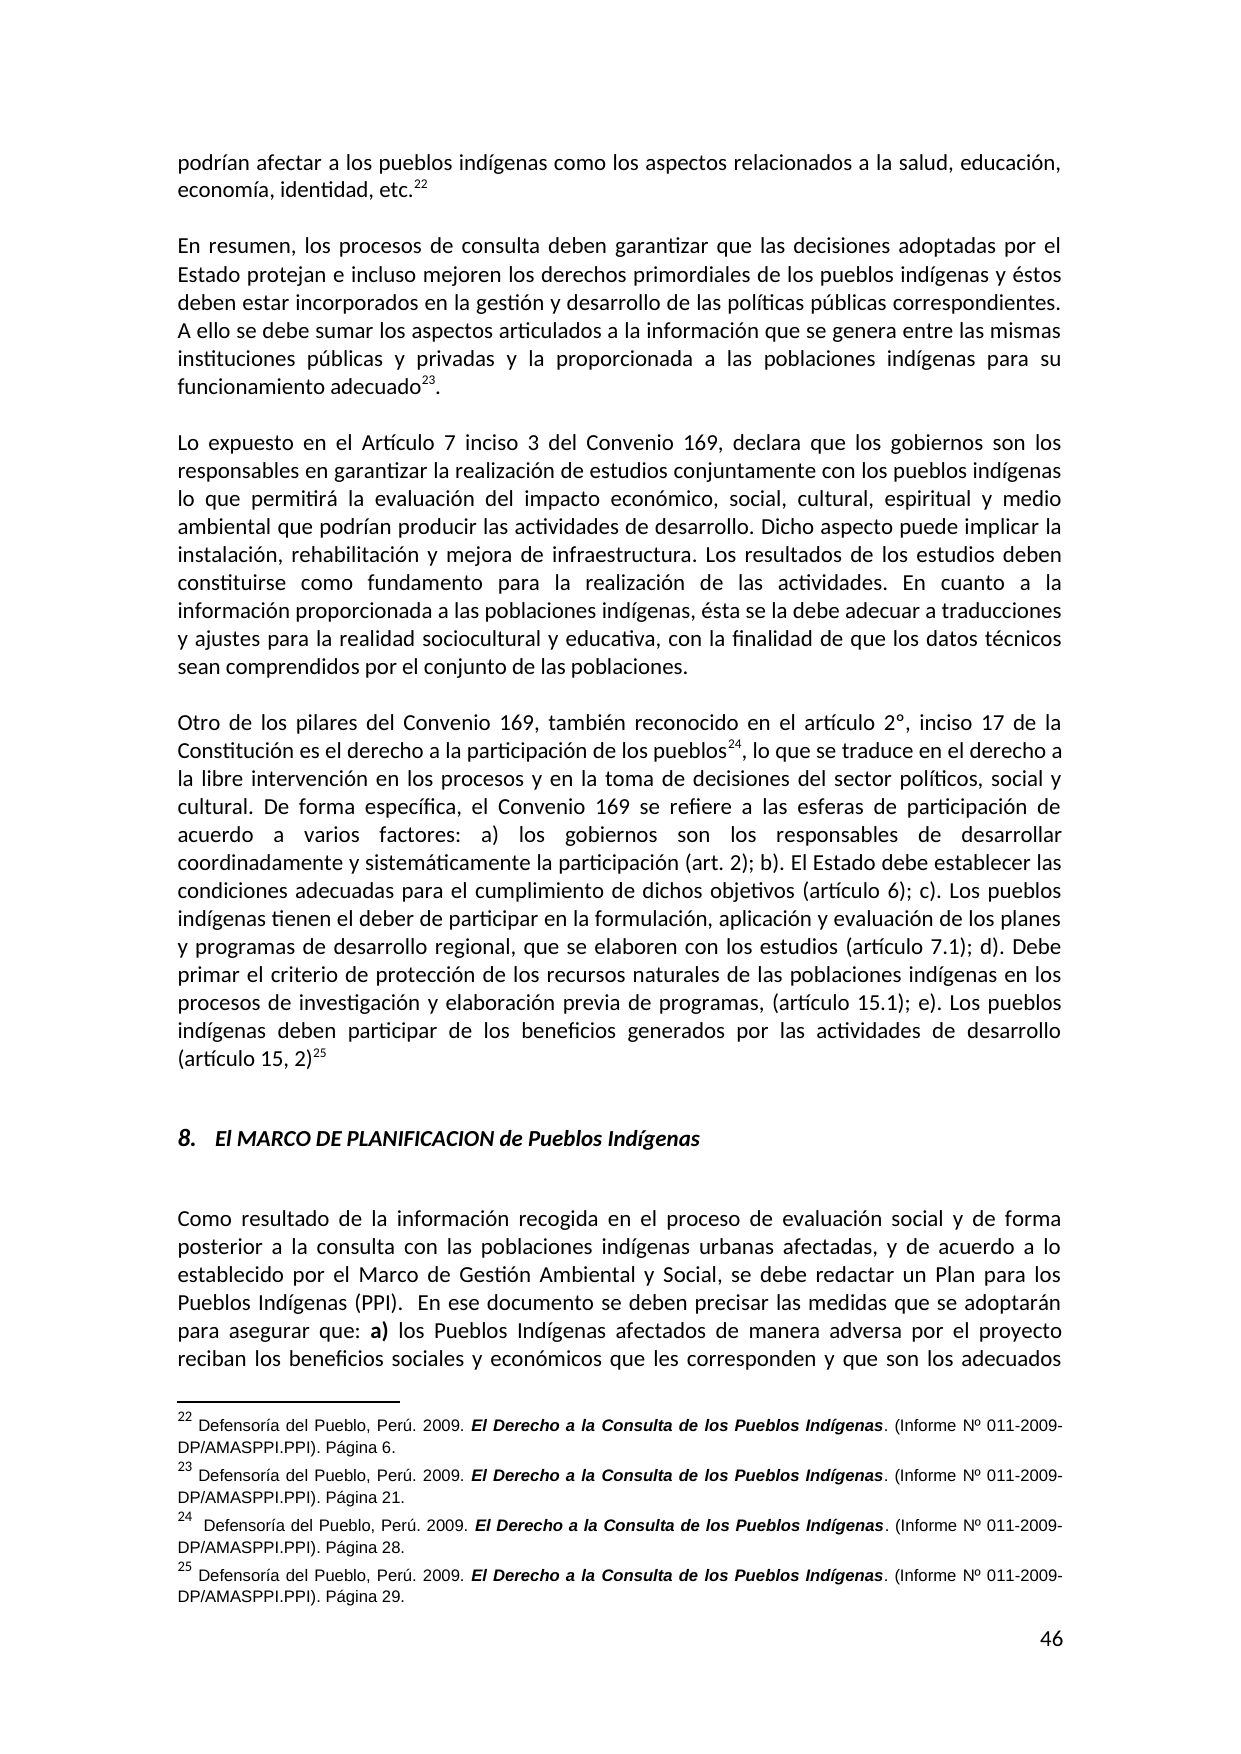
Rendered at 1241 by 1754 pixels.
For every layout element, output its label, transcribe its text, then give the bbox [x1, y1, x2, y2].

text Otro de los pilares del Convenio 169, también reconocido en el artículo 2º, inciso 17 de la Constitución es el derecho a la participación de los pueblos, lo que se traduce en el derecho a la libre intervención en los procesos y en la toma de decisiones del sector políticos, social y cultural. De forma específica, el Convenio 169 se refiere a las esferas de participación de acuerdo a varios factores: a) los gobiernos son los responsables de desarrollar coordinadamente y sistemáticamente la participación (art. 2); b). El Estado debe establecer las condiciones adecuadas para el cumplimiento de dichos objetivos (artículo 6); c). Los pueblos indígenas tienen el deber de participar en la formulación, aplicación y evaluación de los planes y programas de desarrollo regional, que se elaboren con los estudios (artículo 7.1); d). Debe primar el criterio de protección de los recursos naturales de las poblaciones indígenas en los procesos de investigación y elaboración previa de programas, (artículo 15.1); e). Los pueblos indígenas deben participar de los beneficios generados por las actividades de desarrollo (artículo 15, 2) [177, 708, 1063, 1072]
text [177, 148, 1063, 204]
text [177, 1204, 1063, 1372]
subtitle El MARCO DE PLANIFICACION de Pueblos Indígenas [177, 1122, 1063, 1153]
text En resumen, los procesos de consulta deben garantizar que las decisiones adoptadas por el Estado protejan e incluso mejoren los derechos primordiales de los pueblos indígenas y éstos deben estar incorporados en la gestión y desarrollo de las políticas públicas correspondientes. A ello se debe sumar los aspectos articulados a la información que se genera entre las mismas instituciones públicas y privadas y la proporcionada a las poblaciones indígenas para su funcionamiento adecuado. [177, 232, 1063, 400]
text Lo expuesto en el Artículo 7 inciso 3 del Convenio 169, declara que los gobiernos son los responsables en garantizar la realización de estudios conjuntamente con los pueblos indígenas lo que permitirá la evaluación del impacto económico, social, cultural, espiritual y medio ambiental que podrían producir las actividades de desarrollo. Dicho aspecto puede implicar la instalación, rehabilitación y mejora de infraestructura. Los resultados de los estudios deben constituirse como fundamento para la realización de las actividades. En cuanto a la información proporcionada a las poblaciones indígenas, ésta se la debe adecuar a traducciones y ajustes para la realidad sociocultural y educativa, con la finalidad de que los datos técnicos sean comprendidos por el conjunto de las poblaciones. [177, 428, 1063, 680]
